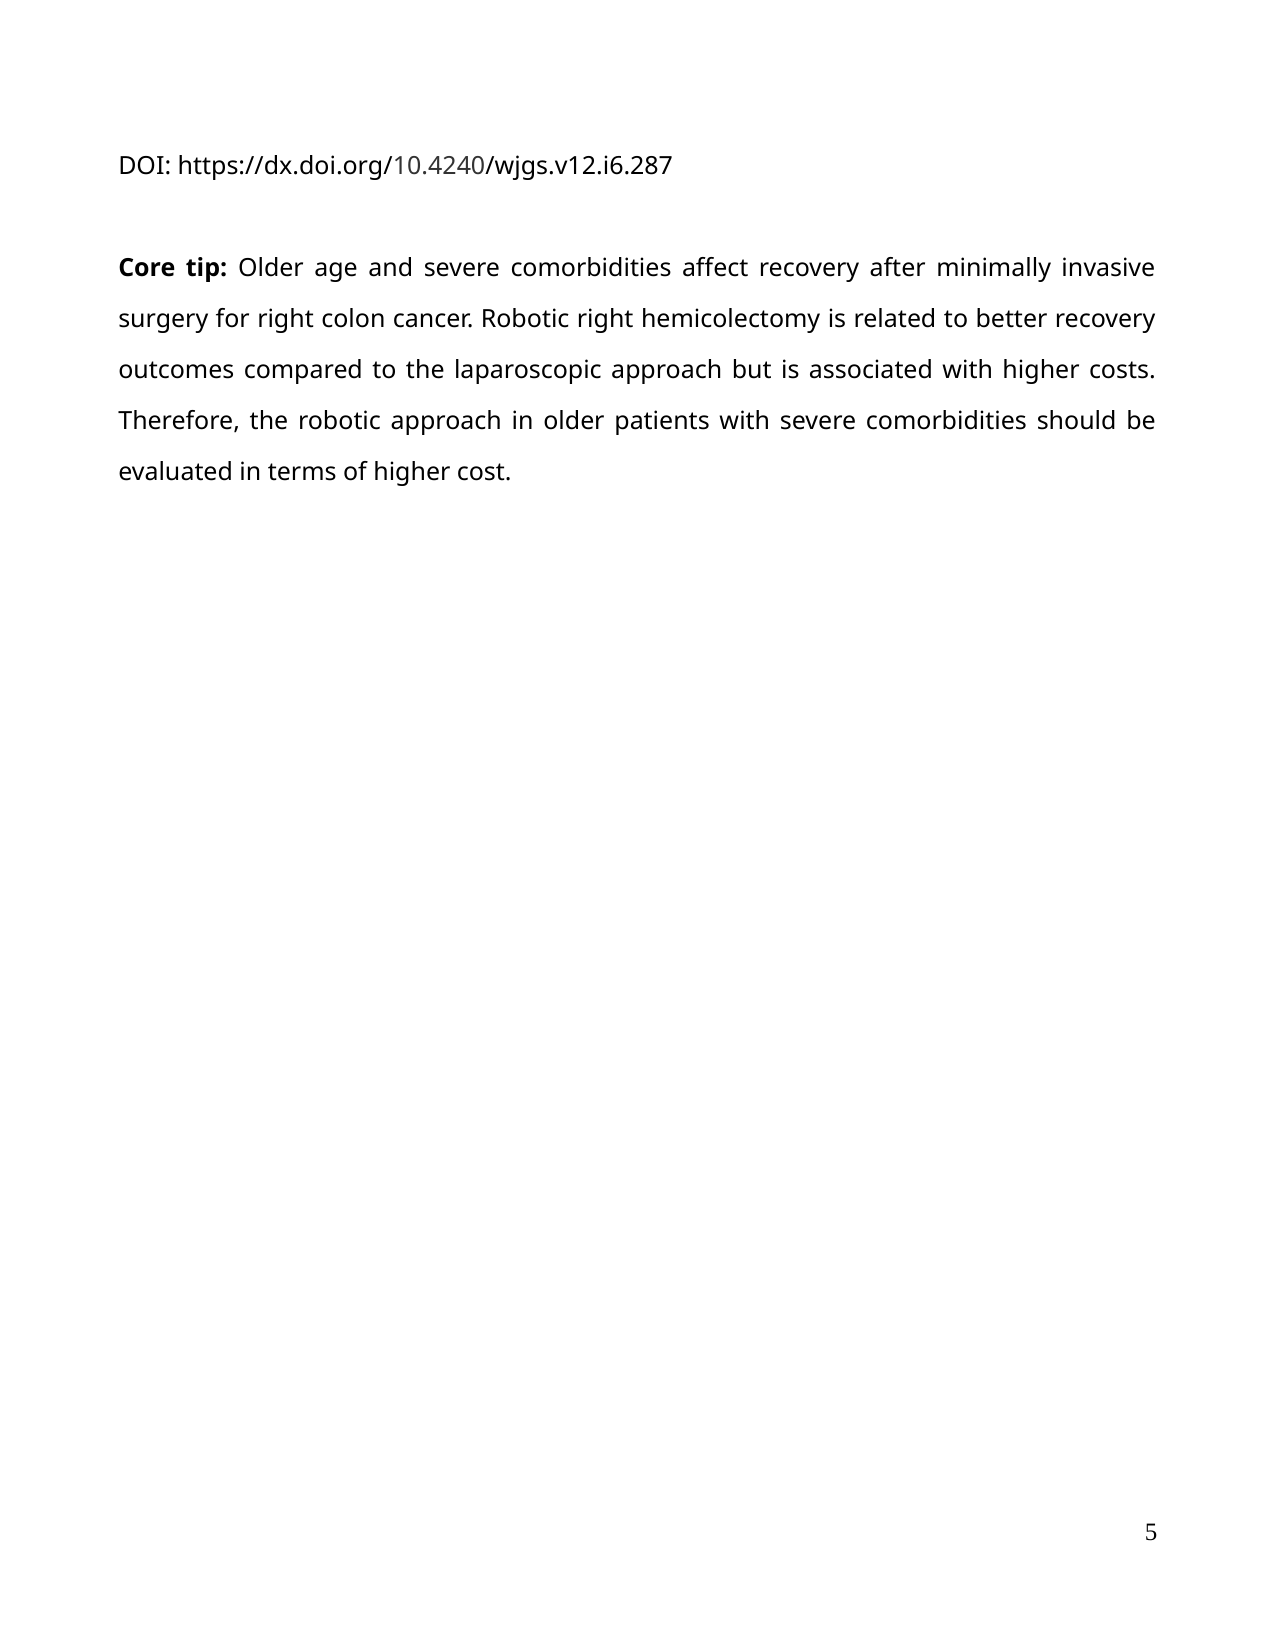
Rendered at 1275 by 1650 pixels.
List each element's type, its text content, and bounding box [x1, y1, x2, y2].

text Core tip: Older age and severe comorbidities affect recovery after minimally invasive surgery for right colon cancer. Robotic right hemicolectomy is related to better recovery outcomes compared to the laparoscopic approach but is associated with higher costs. Therefore, the robotic approach in older patients with severe comorbidities should be evaluated in terms of higher cost. [118, 250, 1157, 488]
text DOI: https://dx.doi.org/10.4240/wjgs.v12.i6.287 [118, 148, 393, 182]
text DOI: https://dx.doi.org/10.4240/wjgs.v12.i6.287 [485, 148, 1157, 182]
